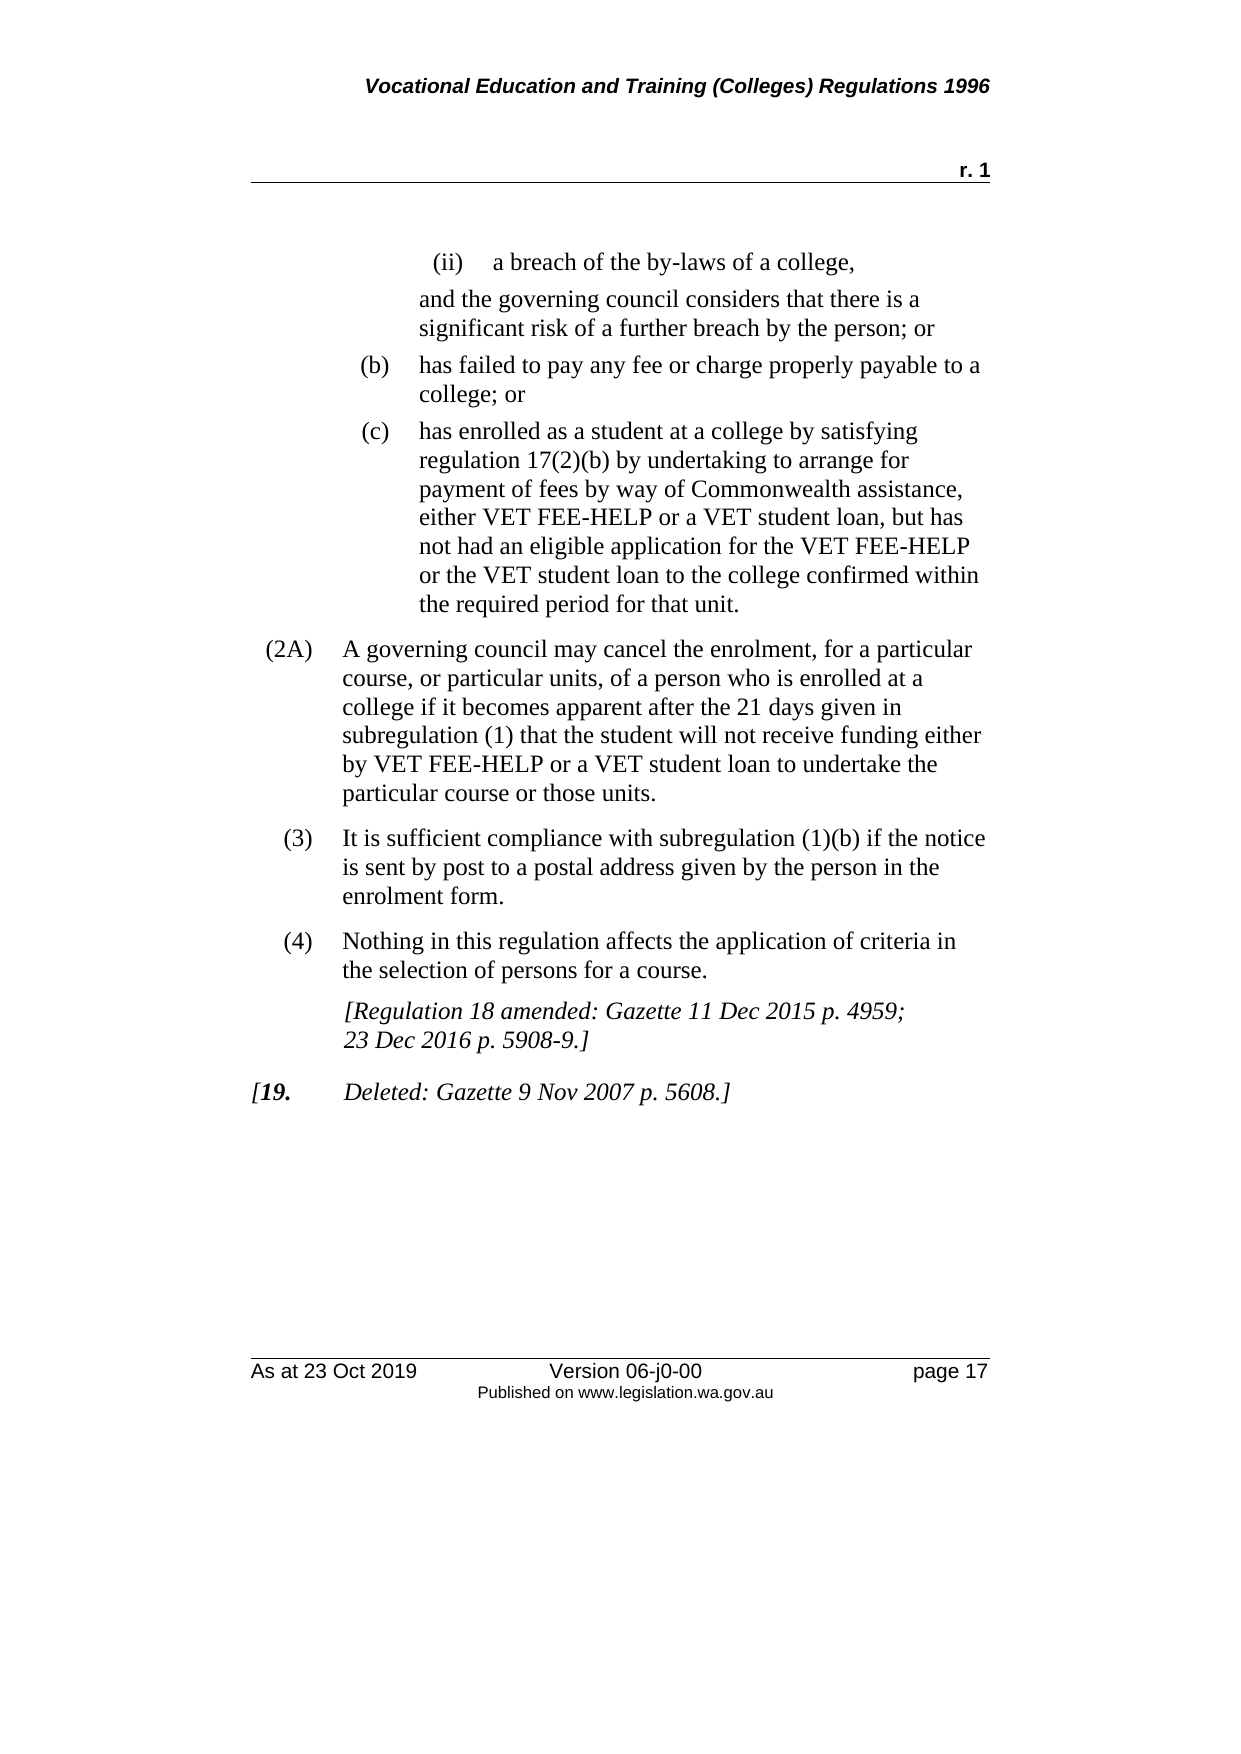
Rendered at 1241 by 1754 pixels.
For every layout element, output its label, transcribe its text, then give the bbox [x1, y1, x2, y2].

text (b) has failed to pay any fee or charge properly payable to a college; or [251, 350, 990, 408]
text (c) has enrolled as a student at a college by satisfying regulation 17(2)(b) by undertaking to arrange for payment of fees by way of Commonwealth assistance, either VET FEE-HELP or a VET student loan, but has not had an eligible application for the VET FEE-HELP or the VET student loan to the college confirmed within the required period for that unit. [251, 416, 990, 617]
text [19. Deleted: Gazette 9 Nov 2007 p. 5608.] [251, 1077, 990, 1105]
text (2A) A governing council may cancel the enrolment, for a particular course, or particular units, of a person who is enrolled at a college if it becomes apparent after the 21 days given in subregulation (1) that the student will not receive funding either by VET FEE-HELP or a VET student loan to undertake the particular course or those units. [251, 634, 990, 807]
text (3) It is sufficient compliance with subregulation (1)(b) if the notice is sent by post to a postal address given by the person in the enrolment form. [251, 823, 990, 909]
text and the governing council considers that there is a significant risk of a further breach by the person; or [251, 284, 990, 342]
text (ii) a breach of the by-laws of a college, [251, 247, 990, 276]
text [Regulation 18 amended: Gazette 11 Dec 2015 p. 4959; 23 Dec 2016 p. 5908-9.] [251, 996, 990, 1054]
text (4) Nothing in this regulation affects the application of criteria in the selection of persons for a course. [251, 926, 990, 984]
